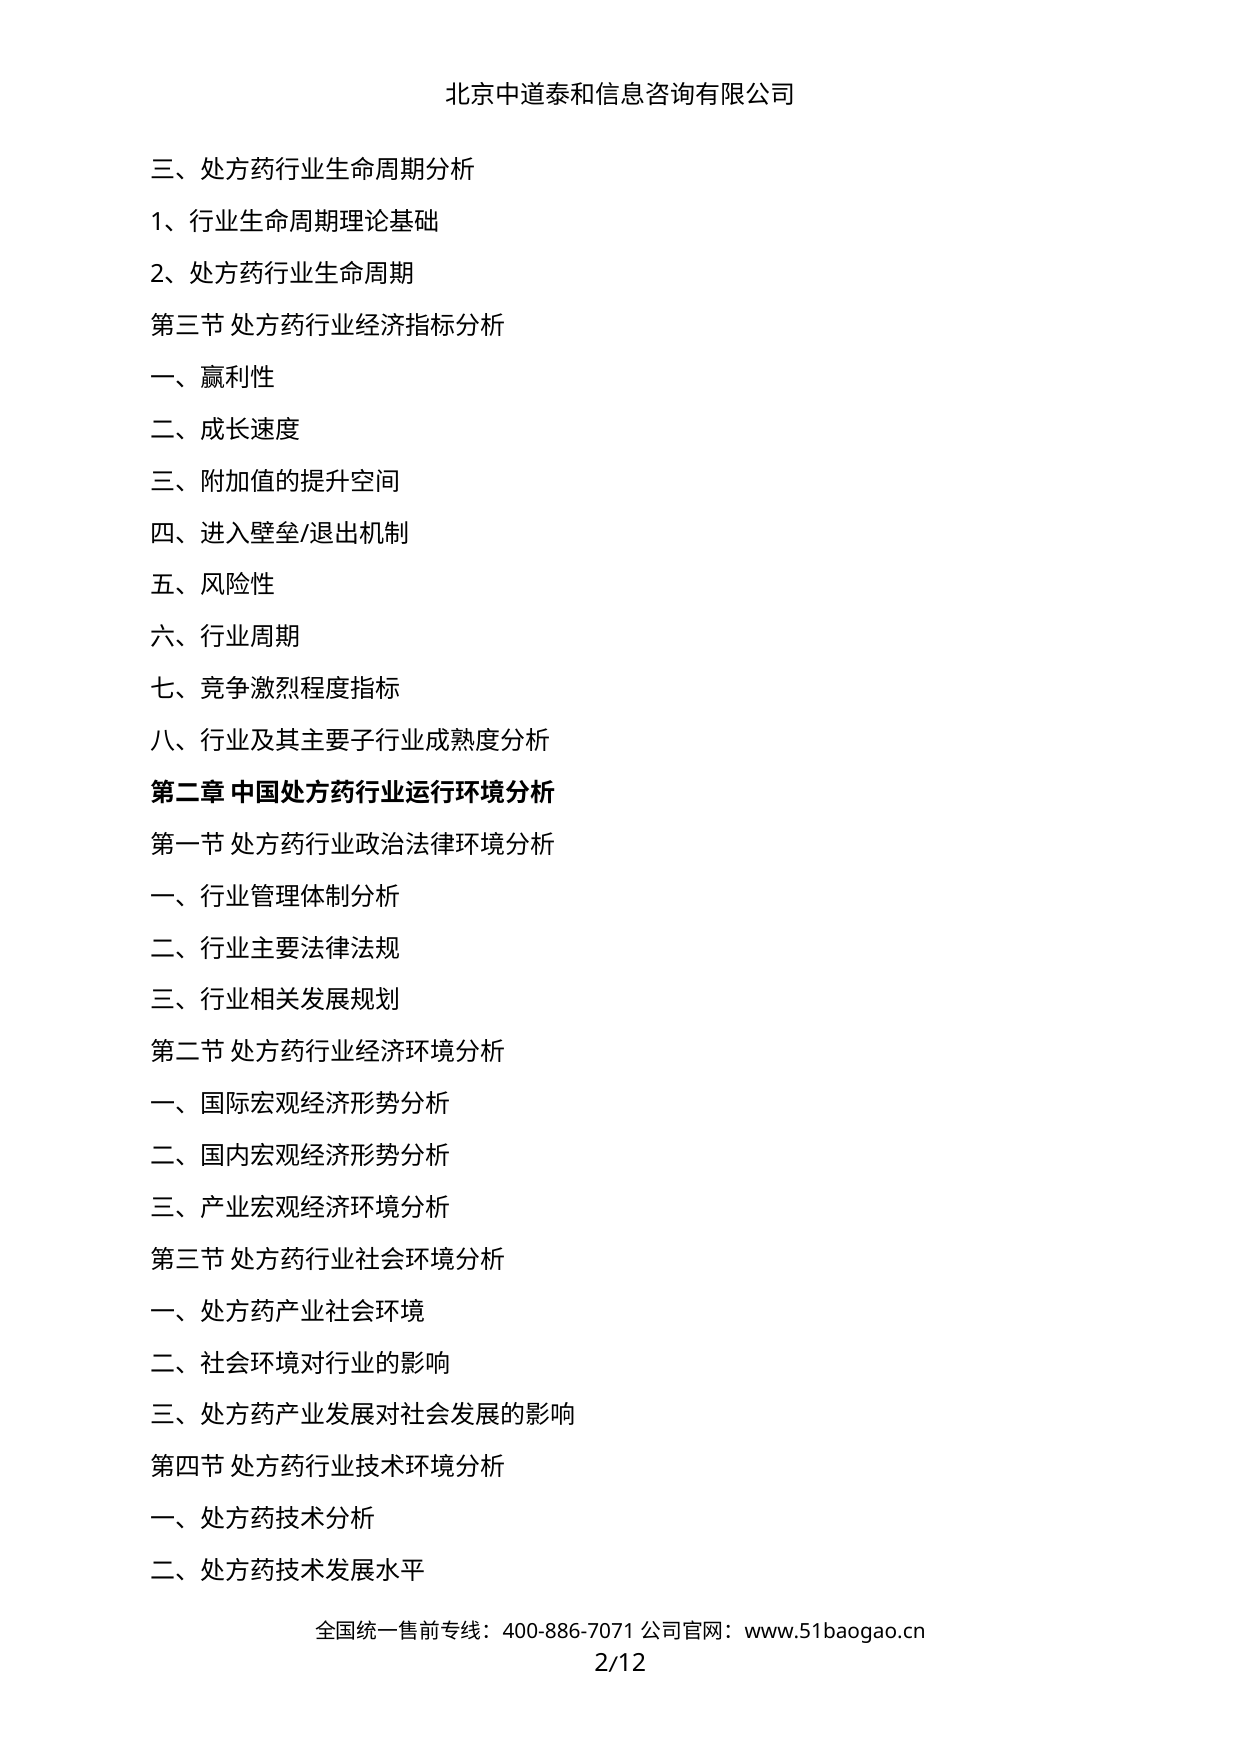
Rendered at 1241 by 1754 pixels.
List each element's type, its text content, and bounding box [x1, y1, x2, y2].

text 六、行业周期 [150, 617, 1090, 653]
text 三、行业相关发展规划 [150, 980, 1090, 1016]
text 第二章 中国处方药行业运行环境分析 [150, 772, 1090, 809]
text 二、社会环境对行业的影响 [150, 1343, 1090, 1379]
text 2、处方药行业生命周期 [150, 254, 1090, 290]
text 三、附加值的提升空间 [150, 461, 1090, 497]
text 五、风险性 [150, 565, 1090, 601]
text 一、行业管理体制分析 [150, 876, 1090, 912]
text 1、行业生命周期理论基础 [150, 202, 1090, 238]
text 二、处方药技术发展水平 [150, 1551, 1090, 1587]
text 四、进入壁垒/退出机制 [150, 513, 1090, 549]
text 一、处方药产业社会环境 [150, 1291, 1090, 1327]
text 二、行业主要法律法规 [150, 928, 1090, 964]
text 第三节 处方药行业社会环境分析 [150, 1239, 1090, 1276]
text 三、处方药行业生命周期分析 [150, 150, 1090, 186]
text 一、国际宏观经济形势分析 [150, 1084, 1090, 1120]
text 三、产业宏观经济环境分析 [150, 1187, 1090, 1224]
text 二、成长速度 [150, 409, 1090, 446]
text 七、竞争激烈程度指标 [150, 669, 1090, 705]
text 八、行业及其主要子行业成熟度分析 [150, 721, 1090, 757]
text 二、国内宏观经济形势分析 [150, 1136, 1090, 1172]
text 第二节 处方药行业经济环境分析 [150, 1032, 1090, 1068]
text 第一节 处方药行业政治法律环境分析 [150, 824, 1090, 861]
text 一、处方药技术分析 [150, 1499, 1090, 1535]
text 第四节 处方药行业技术环境分析 [150, 1447, 1090, 1483]
text 一、赢利性 [150, 357, 1090, 394]
text 三、处方药产业发展对社会发展的影响 [150, 1395, 1090, 1431]
text 第三节 处方药行业经济指标分析 [150, 306, 1090, 342]
